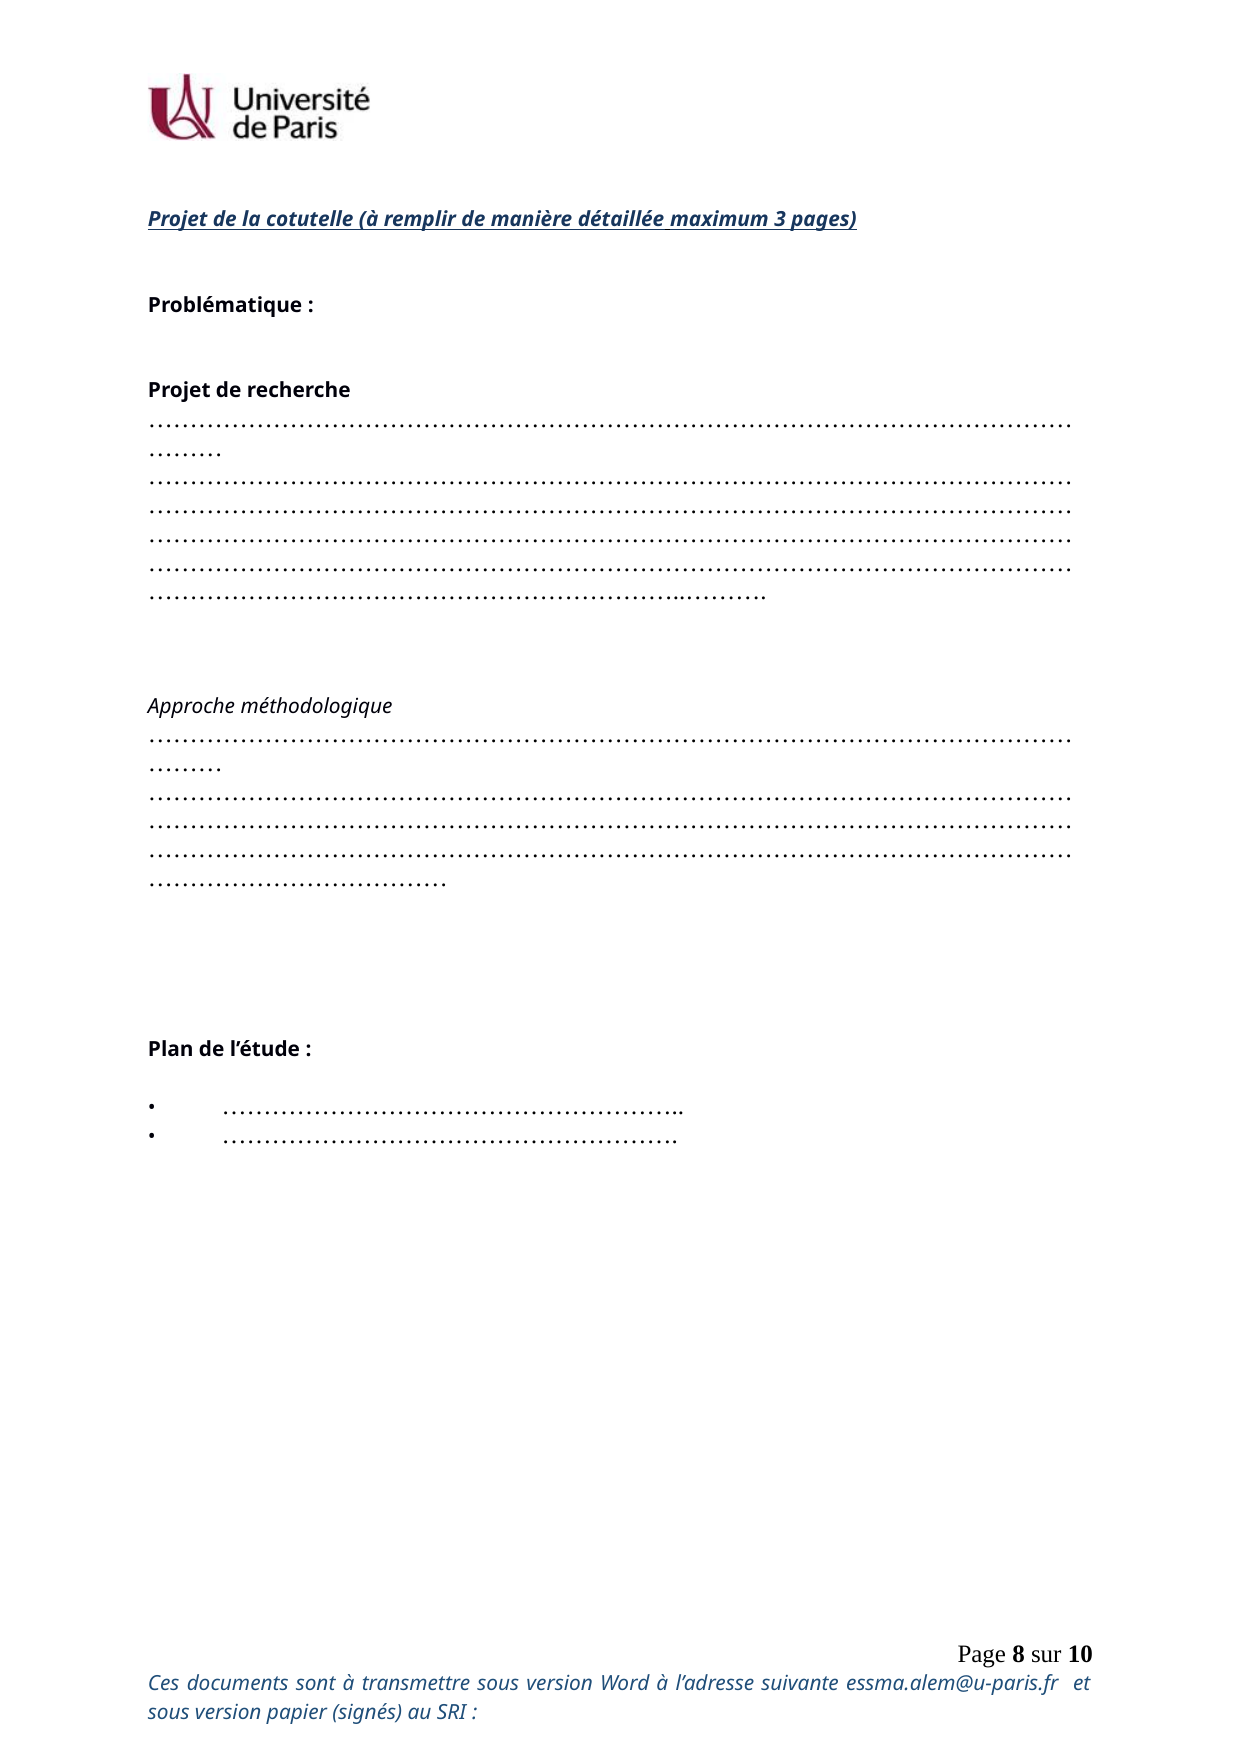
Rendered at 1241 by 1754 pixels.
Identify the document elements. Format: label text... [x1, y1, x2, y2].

text • [148, 1120, 1092, 1150]
text Projet de la cotutelle (à remplir de manière détaillée maximum 3 pages) [148, 204, 1092, 233]
text Problématique : [148, 290, 1092, 319]
text Approche méthodologique [148, 691, 1092, 719]
text Plan de l’étude : [148, 1034, 1092, 1062]
text Projet de recherche [148, 376, 1092, 404]
picture [147, 73, 371, 141]
text • [148, 1091, 1092, 1120]
